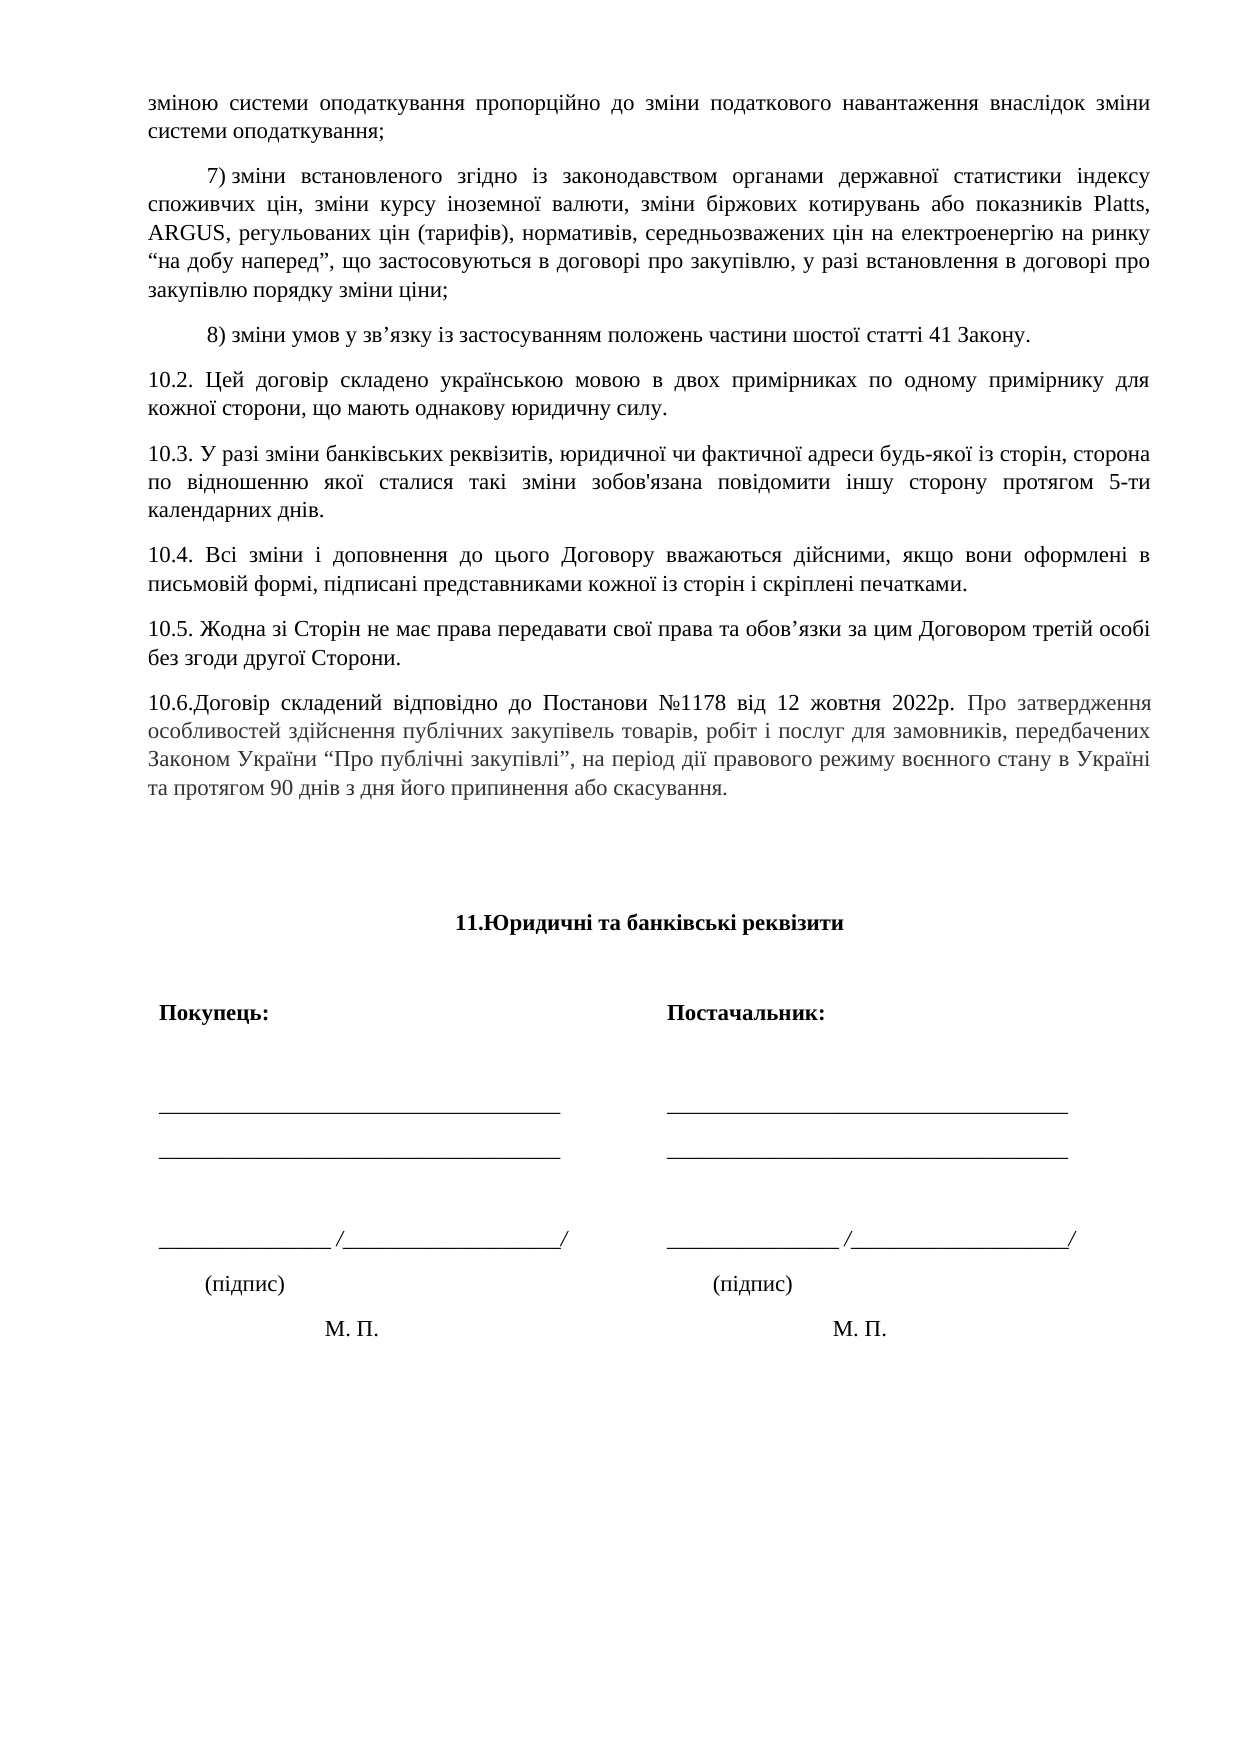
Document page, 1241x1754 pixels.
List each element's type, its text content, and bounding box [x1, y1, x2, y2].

text 10.6.Договір складений відповідно до Постанови №1178 від 12 жовтня 2022р. Про затвердження особливостей здійснення публічних закупівель товарів, робіт і послуг для замовників, передбачених Законом України “Про публічні закупівлі”, на період дії правового режиму воєнного стану в Україні та протягом 90 днів з дня його припинення або скасування. [148, 772, 1152, 800]
text 10.3. У разі зміни банківських реквізитів, юридичної чи фактичної адреси будь-якої із сторін, сторона по відношенню якої сталися такі зміни зобов'язана повідомити іншу сторону протягом 5-ти календарних днів. [148, 439, 1152, 523]
table_header Постачальник: ___________________________________ ___________________________________ _______________ /___________________/ (підпис) М. П. [656, 1000, 1163, 1360]
text 10.4. Всі зміни і доповнення до цього Договору вважаються дійсними, якщо вони оформлені в письмовій формі, підписані представниками кожної із сторін і скріплені печатками. [148, 542, 1152, 596]
text 10.2. Цей договір складено українською мовою в двох примірниках по одному примірнику для кожної сторони, що мають однакову юридичну силу. [148, 366, 1152, 421]
table_header Покупець: ___________________________________ ___________________________________ _______________ /___________________/ (підпис) М. П. [148, 1000, 656, 1360]
text 8) зміни умов у зв’язку із застосуванням положень частини шостої статті 41 Закону. [148, 321, 1152, 347]
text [148, 88, 1152, 143]
text 10.5. Жодна зі Сторін не має права передавати свої права та обов’язки за цим Договором третій особі без згоди другої Сторони. [148, 615, 1152, 670]
text 10.6.Договір складений відповідно до Постанови №1178 від 12 жовтня 2022р. Про затвердження особливостей здійснення публічних закупівель товарів, робіт і послуг для замовників, передбачених Законом України “Про публічні закупівлі”, на період дії правового режиму воєнного стану в Україні та протягом 90 днів з дня його припинення або скасування. [148, 689, 1152, 717]
text 11.Юридичні та банківські реквізити [148, 909, 1152, 936]
text 7) зміни встановленого згідно із законодавством органами державної статистики індексу споживчих цін, зміни курсу іноземної валюти, зміни біржових котирувань або показників Platts, ARGUS, регульованих цін (тарифів), нормативів, середньозважених цін на електроенергію на ринку “на добу наперед”, що застосовуються в договорі про закупівлю, у разі встановлення в договорі про закупівлю порядку зміни ціни; [148, 162, 1152, 302]
